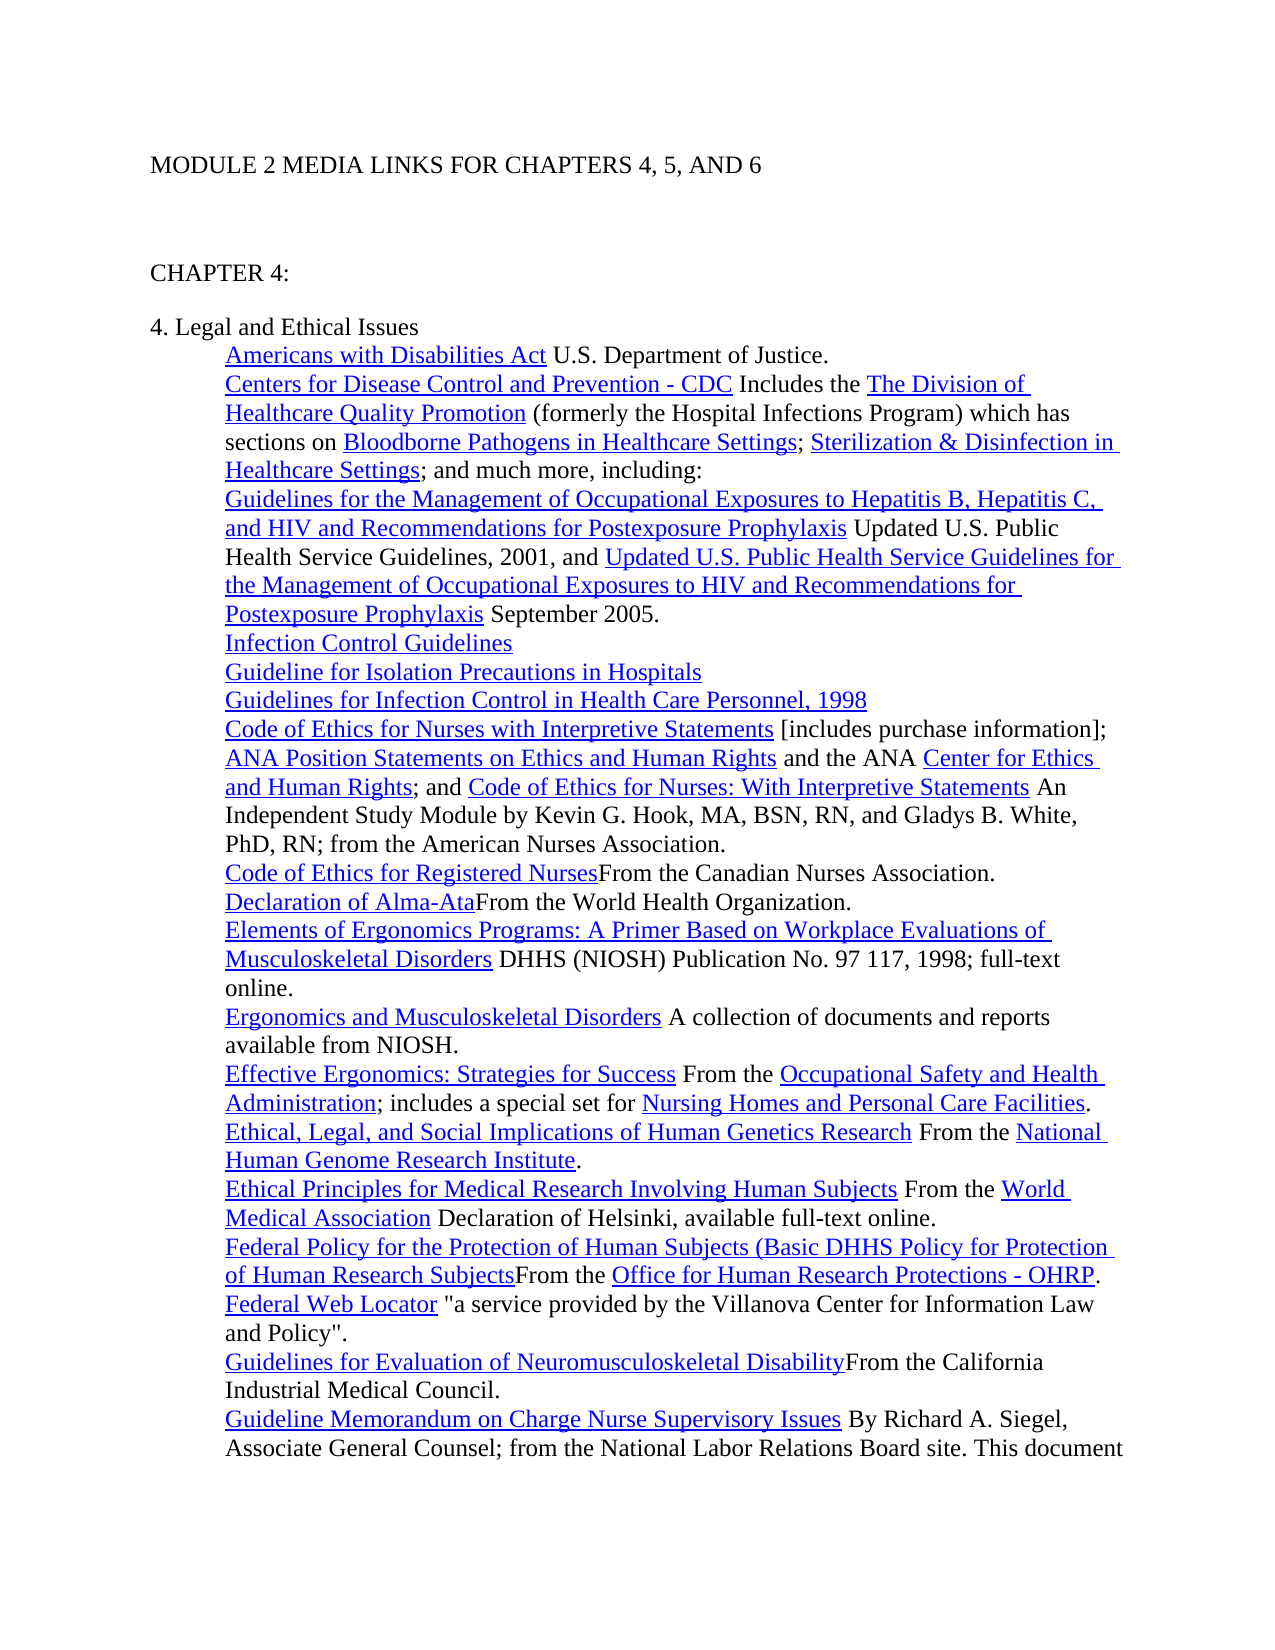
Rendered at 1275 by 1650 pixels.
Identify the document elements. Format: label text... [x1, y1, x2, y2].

text Centers for Disease Control and Prevention - CDC Includes the The Division of Healthcare Quality Promotion (formerly the Hospital Infections Program) which has sections on Bloodborne Pathogens in Healthcare Settings; Sterilization & Disinfection in Healthcare Settings; and much more, including: [225, 369, 1125, 484]
text CHAPTER 4: [150, 258, 1125, 286]
text Effective Ergonomics: Strategies for Success From the Occupational Safety and Health Administration; includes a special set for Nursing Homes and Personal Care Facilities. [225, 1059, 1125, 1117]
text Guidelines for the Management of Occupational Exposures to Hepatitis B, Hepatitis C, and HIV and Recommendations for Postexposure Prophylaxis Updated U.S. Public Health Service Guidelines, 2001, and Updated U.S. Public Health Service Guidelines for the Management of Occupational Exposures to HIV and Recommendations for Postexposure Prophylaxis September 2005. [225, 484, 1125, 628]
text Elements of Ergonomics Programs: A Primer Based on Workplace Evaluations of Musculoskeletal Disorders DHHS (NIOSH) Publication No. 97 117, 1998; full-text online. [225, 915, 1125, 1002]
text Infection Control Guidelines [225, 628, 1125, 657]
text MODULE 2 MEDIA LINKS FOR CHAPTERS 4, 5, AND 6 [150, 150, 1125, 179]
text Declaration of Alma-AtaFrom the World Health Organization. [225, 887, 1125, 915]
text Americans with Disabilities Act U.S. Department of Justice. [225, 340, 1125, 369]
text Code of Ethics for Registered NursesFrom the Canadian Nurses Association. [225, 858, 1125, 887]
text Guidelines for Infection Control in Health Care Personnel, 1998 [225, 685, 1125, 714]
text Ethical Principles for Medical Research Involving Human Subjects From the World Medical Association Declaration of Helsinki, available full-text online. [225, 1174, 1125, 1232]
text Federal Policy for the Protection of Human Subjects (Basic DHHS Policy for Protection of Human Research SubjectsFrom the Office for Human Research Protections - OHRP. [225, 1232, 1125, 1289]
text 4. Legal and Ethical Issues [150, 312, 1125, 340]
text Federal Web Locator "a service provided by the Villanova Center for Information Law and Policy". [225, 1289, 1125, 1347]
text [225, 1404, 1125, 1462]
text Guideline for Isolation Precautions in Hospitals [225, 657, 1125, 685]
text Code of Ethics for Nurses with Interpretive Statements [includes purchase information]; ANA Position Statements on Ethics and Human Rights and the ANA Center for Ethics and Human Rights; and Code of Ethics for Nurses: With Interpretive Statements An Independent Study Module by Kevin G. Hook, MA, BSN, RN, and Gladys B. White, PhD, RN; from the American Nurses Association. [225, 714, 1125, 858]
text Ergonomics and Musculoskeletal Disorders A collection of documents and reports available from NIOSH. [225, 1002, 1125, 1059]
text Guidelines for Evaluation of Neuromusculoskeletal DisabilityFrom the California Industrial Medical Council. [225, 1347, 1125, 1404]
text Ethical, Legal, and Social Implications of Human Genetics Research From the National Human Genome Research Institute. [225, 1117, 1125, 1174]
